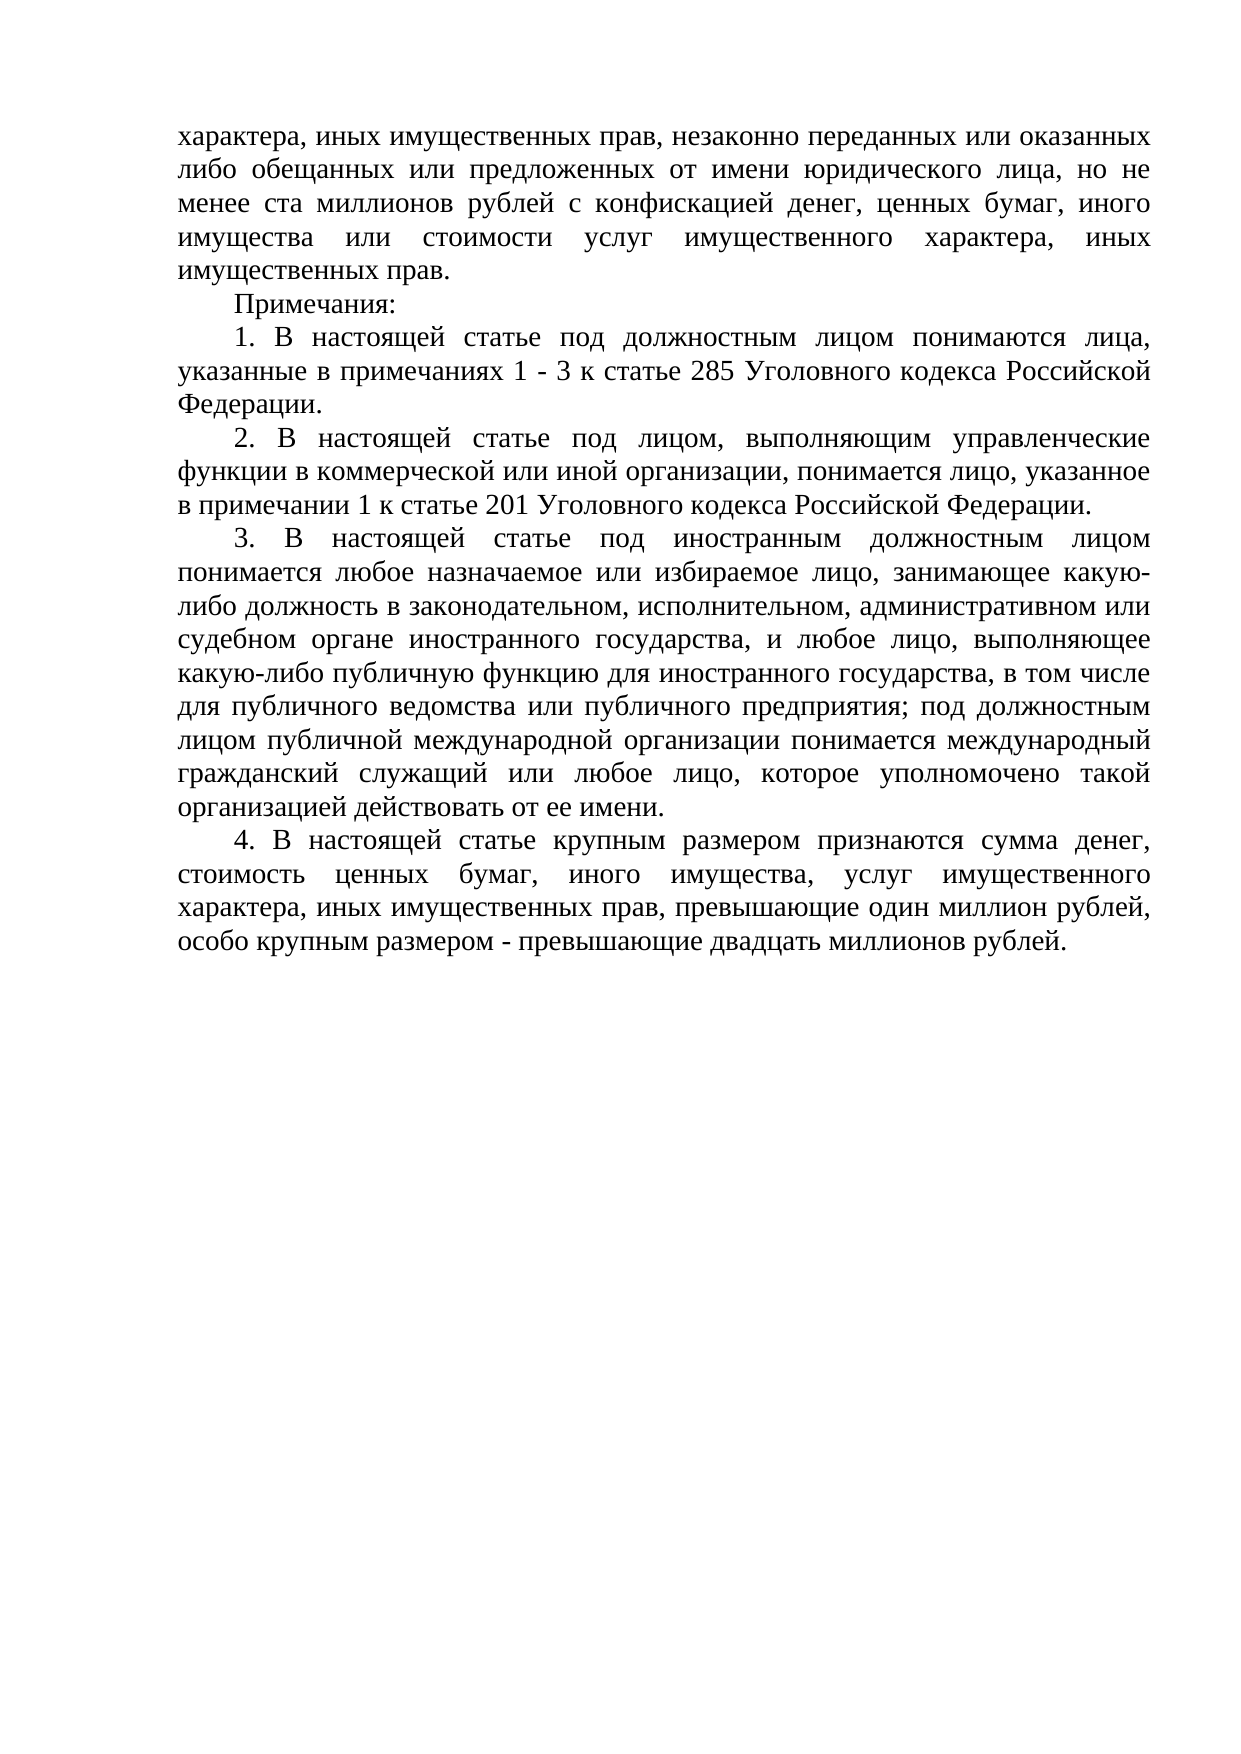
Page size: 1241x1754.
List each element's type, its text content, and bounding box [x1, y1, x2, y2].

text 2. В настоящей статье под лицом, выполняющим управленческие функции в коммерческой или иной организации, понимается лицо, указанное в примечании 1 к статье 201 Уголовного кодекса Российской Федерации. [177, 420, 1152, 521]
text 1. В настоящей статье под должностным лицом понимаются лица, указанные в примечаниях 1 - 3 к статье 285 Уголовного кодекса Российской Федерации. [177, 319, 1152, 420]
text Примечания: [177, 286, 1152, 319]
text 3. В настоящей статье под иностранным должностным лицом понимается любое назначаемое или избираемое лицо, занимающее какую-либо должность в законодательном, исполнительном, административном или судебном органе иностранного государства, и любое лицо, выполняющее какую-либо публичную функцию для иностранного государства, в том числе для публичного ведомства или публичного предприятия; под должностным лицом публичной международной организации понимается международный гражданский служащий или любое лицо, которое уполномочено такой организацией действовать от ее имени. [177, 521, 1152, 822]
text 4. В настоящей статье крупным размером признаются сумма денег, стоимость ценных бумаг, иного имущества, услуг имущественного характера, иных имущественных прав, превышающие один миллион рублей, особо крупным размером - превышающие двадцать миллионов рублей. [177, 822, 1152, 957]
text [177, 118, 1152, 286]
